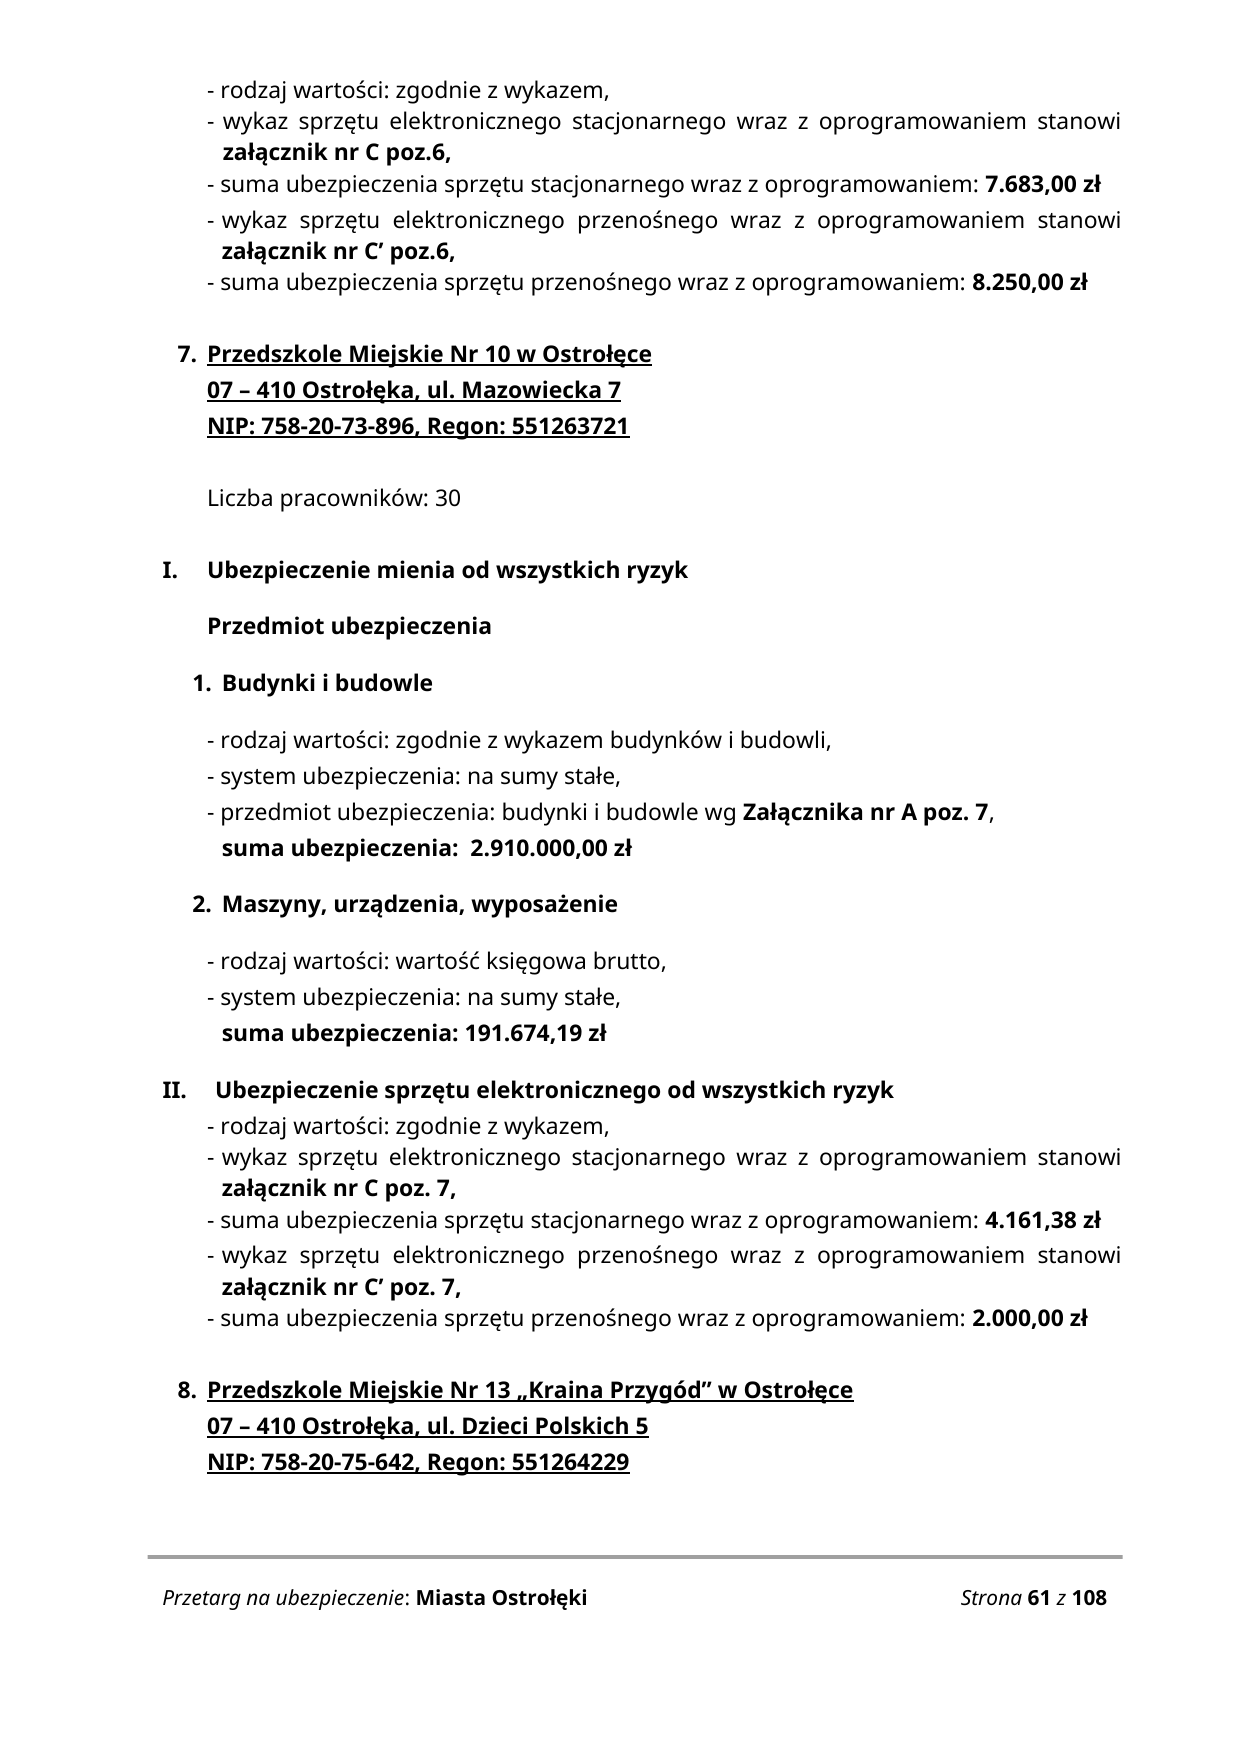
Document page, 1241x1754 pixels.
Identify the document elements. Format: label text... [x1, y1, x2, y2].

list - suma ubezpieczenia sprzętu przenośnego wraz z oprogramowaniem: 2.000,00 zł [207, 1302, 1122, 1333]
list - rodzaj wartości: zgodnie z wykazem, [207, 74, 1122, 105]
text - system ubezpieczenia: na sumy stałe, [207, 760, 1122, 791]
list 07 – 410 Ostrołęka, ul. Dzieci Polskich 5 [207, 1410, 1122, 1441]
list - wykaz sprzętu elektronicznego przenośnego wraz z oprogramowaniem stanowi załącznik nr C’ poz. 7, [207, 1239, 1122, 1302]
list Ubezpieczenie mienia od wszystkich ryzyk [162, 553, 1122, 585]
list Maszyny, urządzenia, wyposażenie [192, 888, 1122, 920]
text - system ubezpieczenia: na sumy stałe, [207, 981, 1122, 1012]
text - rodzaj wartości: wartość księgowa brutto, [207, 945, 1122, 976]
list Liczba pracowników: 30 [207, 482, 1122, 513]
list - suma ubezpieczenia sprzętu stacjonarnego wraz z oprogramowaniem: 4.161,38 zł [207, 1203, 1122, 1235]
list 07 – 410 Ostrołęka, ul. Mazowiecka 7 [207, 374, 1122, 405]
list Budynki i budowle [192, 667, 1122, 698]
list Przedszkole Miejskie Nr 13 „Kraina Przygód” w Ostrołęce [177, 1374, 1122, 1405]
list - wykaz sprzętu elektronicznego przenośnego wraz z oprogramowaniem stanowi załącznik nr C’ poz.6, [207, 203, 1122, 266]
list - suma ubezpieczenia sprzętu przenośnego wraz z oprogramowaniem: 8.250,00 zł [207, 266, 1122, 297]
list NIP: 758-20-75-642, Regon: 551264229 [207, 1446, 1122, 1477]
list NIP: 758-20-73-896, Regon: 551263721 [207, 410, 1122, 441]
text - rodzaj wartości: zgodnie z wykazem budynków i budowli, [207, 724, 1122, 755]
text Przedmiot ubezpieczenia [207, 610, 1122, 642]
text suma ubezpieczenia: 2.910.000,00 zł [222, 832, 1122, 863]
list Przedszkole Miejskie Nr 10 w Ostrołęce [177, 338, 1122, 369]
text suma ubezpieczenia: 191.674,19 zł [222, 1017, 1122, 1048]
list - rodzaj wartości: zgodnie z wykazem, [207, 1110, 1122, 1141]
text - przedmiot ubezpieczenia: budynki i budowle wg Załącznika nr A poz. 7, [207, 796, 1122, 827]
list - wykaz sprzętu elektronicznego stacjonarnego wraz z oprogramowaniem stanowi załącznik nr C poz. 7, [207, 1141, 1122, 1203]
list - suma ubezpieczenia sprzętu stacjonarnego wraz z oprogramowaniem: 7.683,00 zł [207, 168, 1122, 199]
list - wykaz sprzętu elektronicznego stacjonarnego wraz z oprogramowaniem stanowi załącznik nr C poz.6, [207, 105, 1122, 168]
list Ubezpieczenie sprzętu elektronicznego od wszystkich ryzyk [162, 1074, 1122, 1105]
